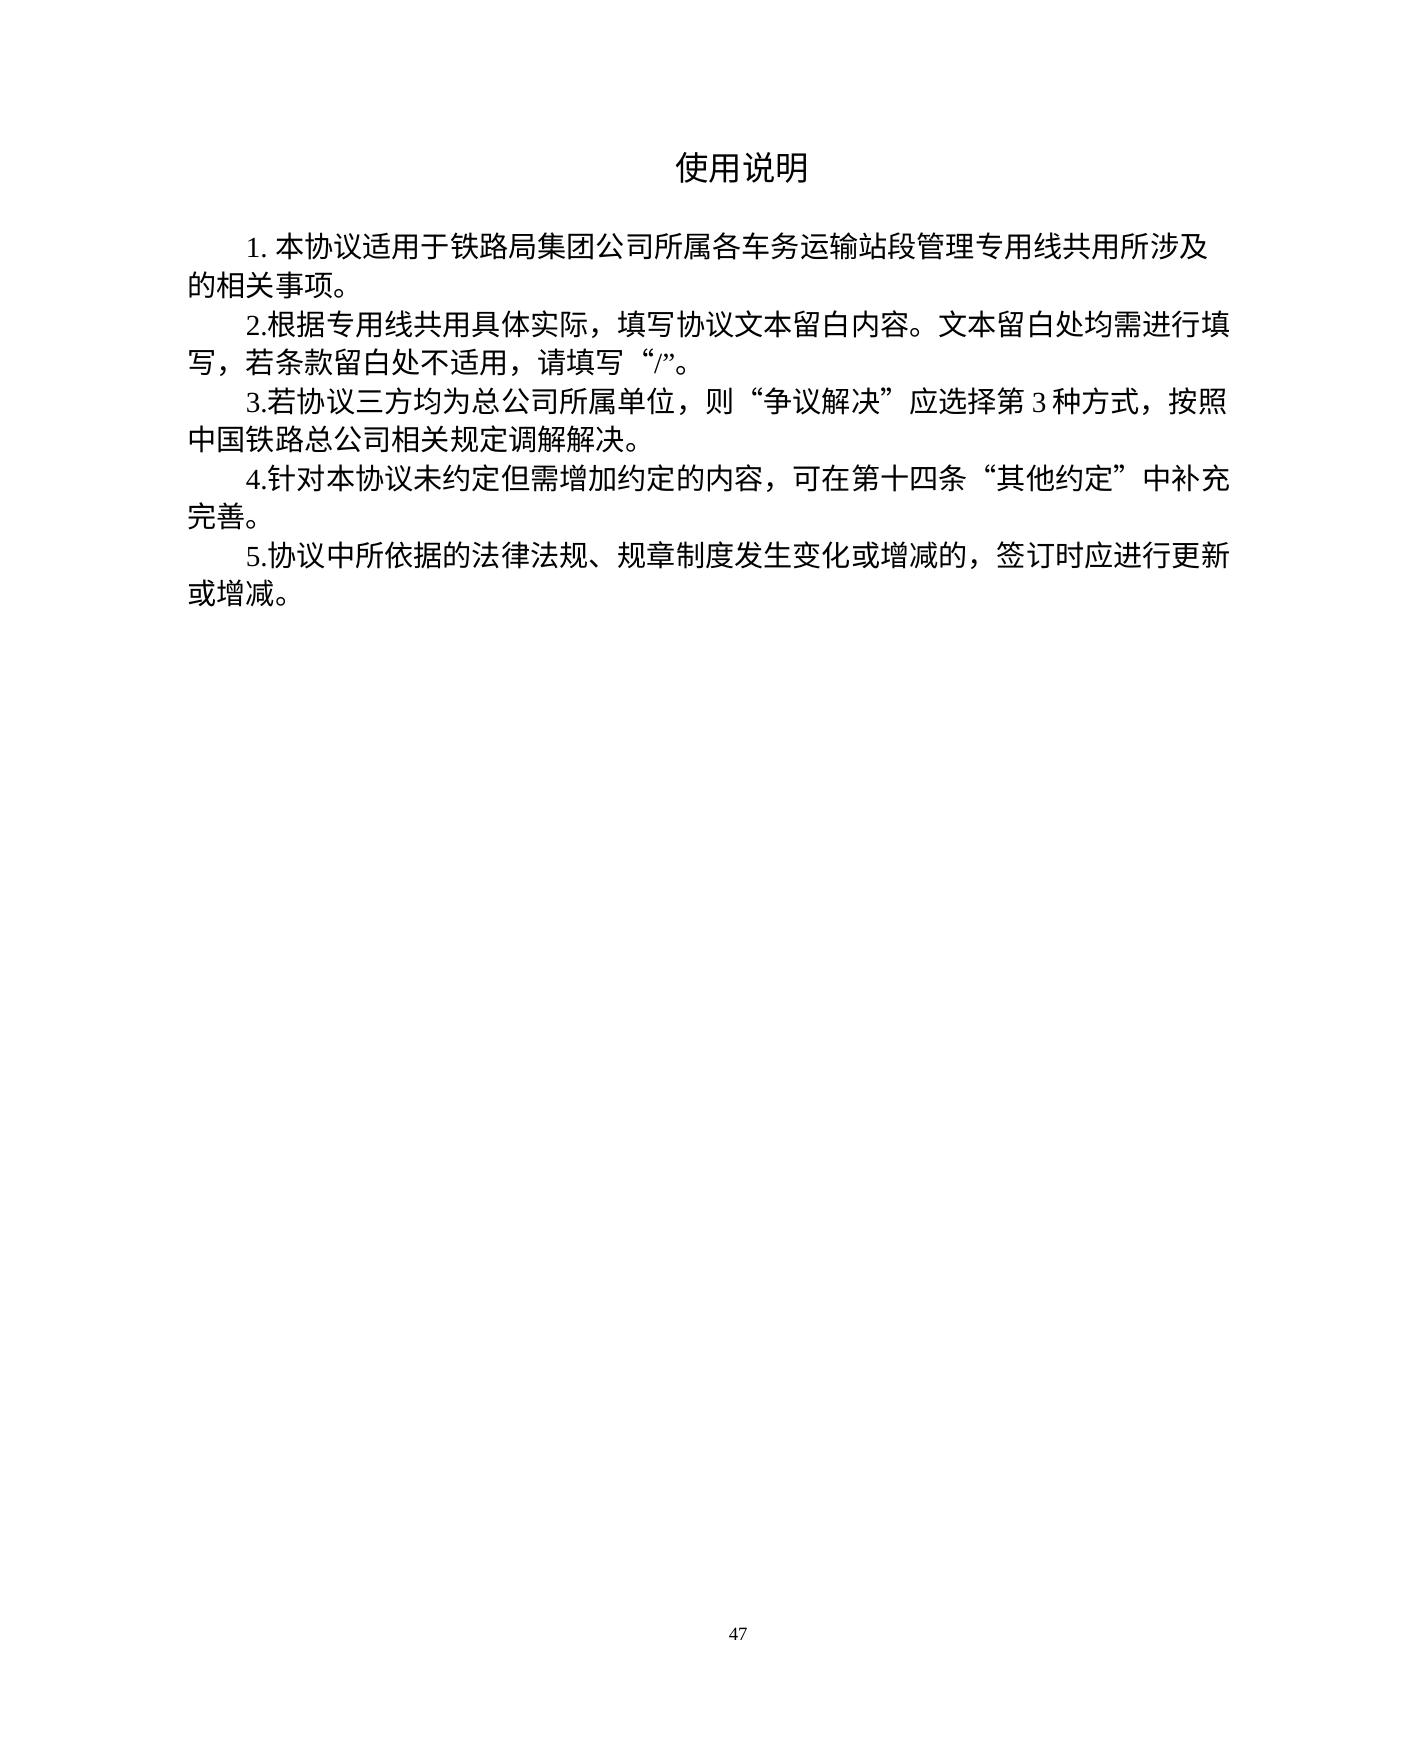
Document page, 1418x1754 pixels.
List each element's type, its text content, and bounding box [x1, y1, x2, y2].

text 1. 本协议适用于铁路局集团公司所属各车务运输站段管理专用线共用所涉及的相关事项。 [187, 227, 1230, 304]
text 3.若协议三方均为总公司所属单位，则“争议解决”应选择第3种方式，按照中国铁路总公司相关规定调解解决。 [187, 381, 1230, 458]
text 2.根据专用线共用具体实际，填写协议文本留白内容。文本留白处均需进行填写，若条款留白处不适用，请填写“/”。 [187, 304, 1230, 381]
text 4.针对本协议未约定但需增加约定的内容，可在第十四条“其他约定”中补充完善。 [187, 458, 1230, 535]
text 5.协议中所依据的法律法规、规章制度发生变化或增减的，签订时应进行更新或增减。 [187, 535, 1230, 612]
text 使用说明 [187, 150, 1230, 188]
